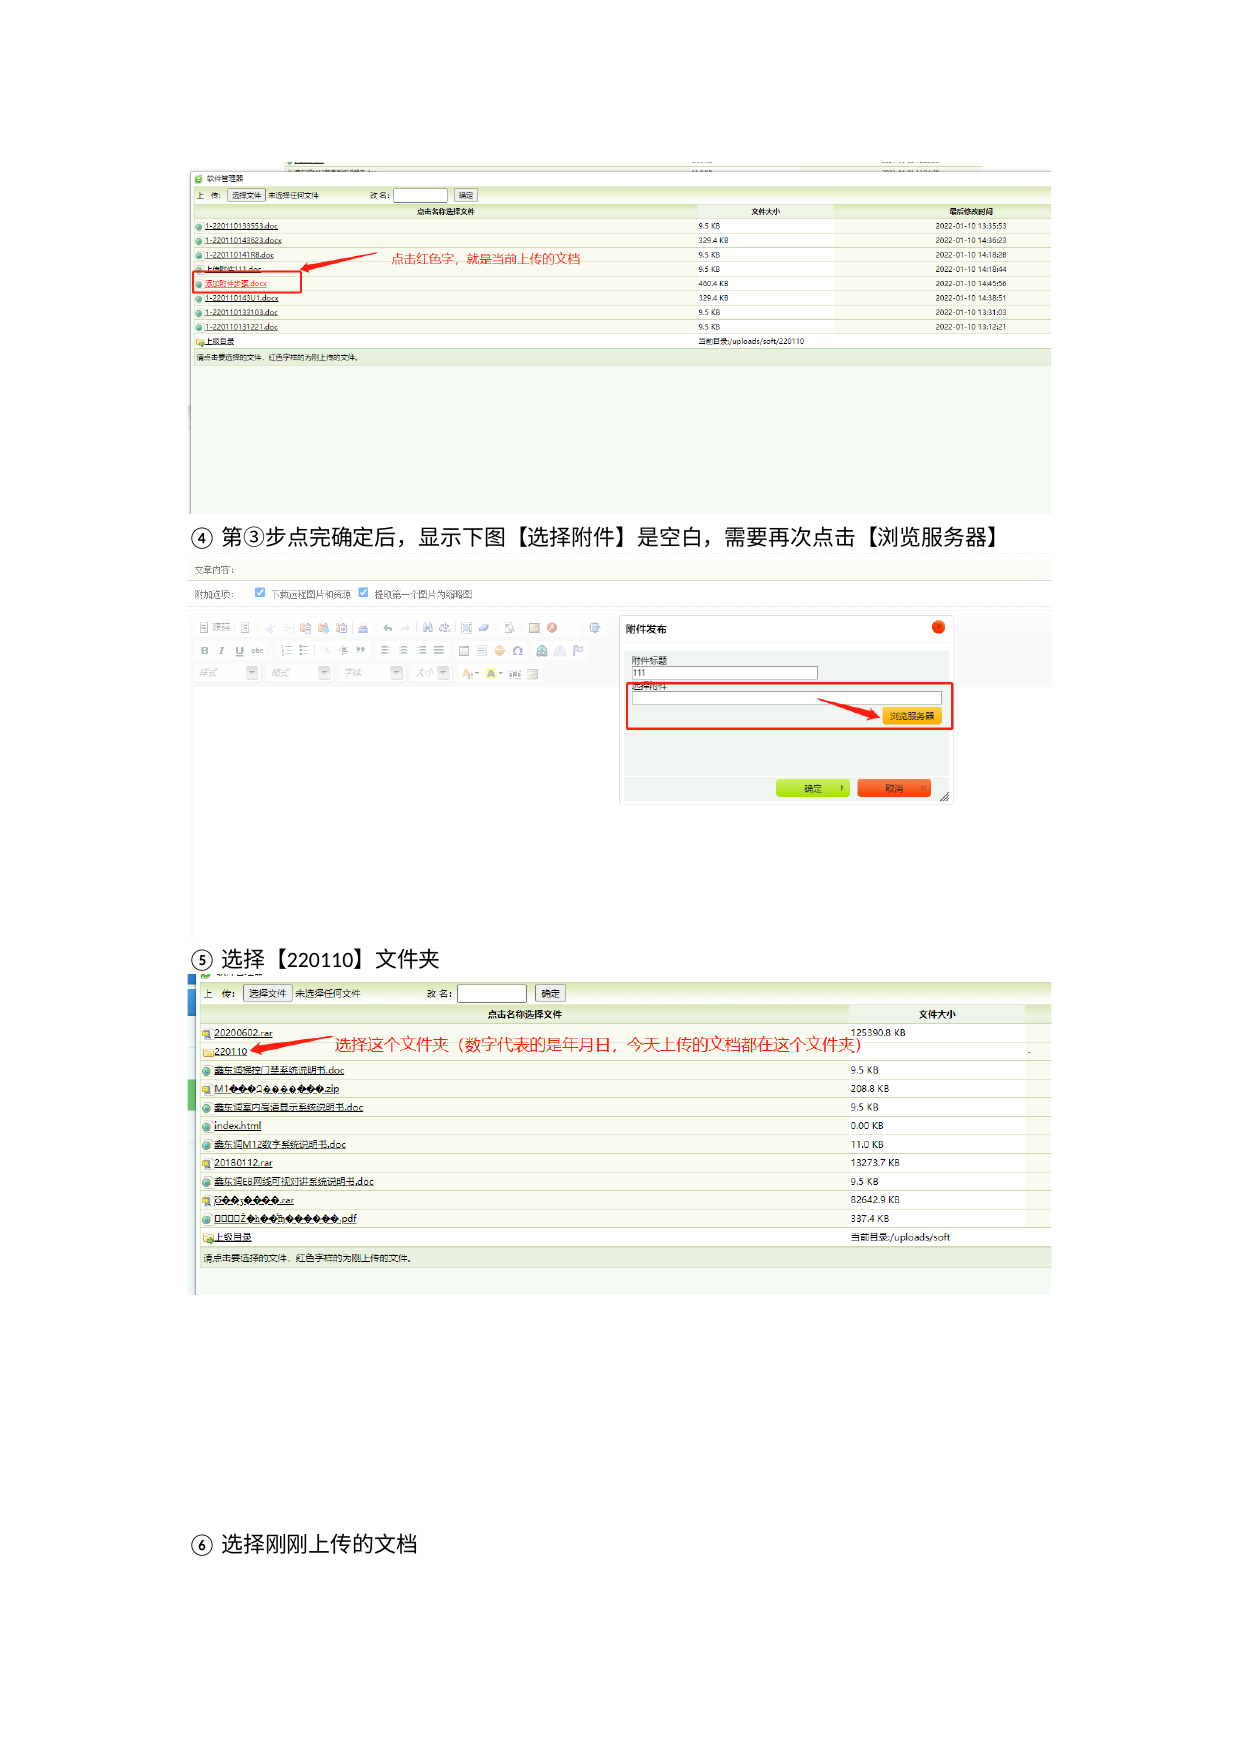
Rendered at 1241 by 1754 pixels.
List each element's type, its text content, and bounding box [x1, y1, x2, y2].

picture [187, 552, 1052, 938]
picture [187, 974, 1052, 1295]
picture [187, 162, 1052, 514]
list ⑥选择刚刚上传的文档 [187, 1527, 1053, 1559]
list ④ 第③步点完确定后，显示下图【选择附件】是空白，需要再次点击【浏览服务器】 [187, 519, 1053, 552]
list ⑤选择【220110】文件夹 [187, 942, 1053, 974]
